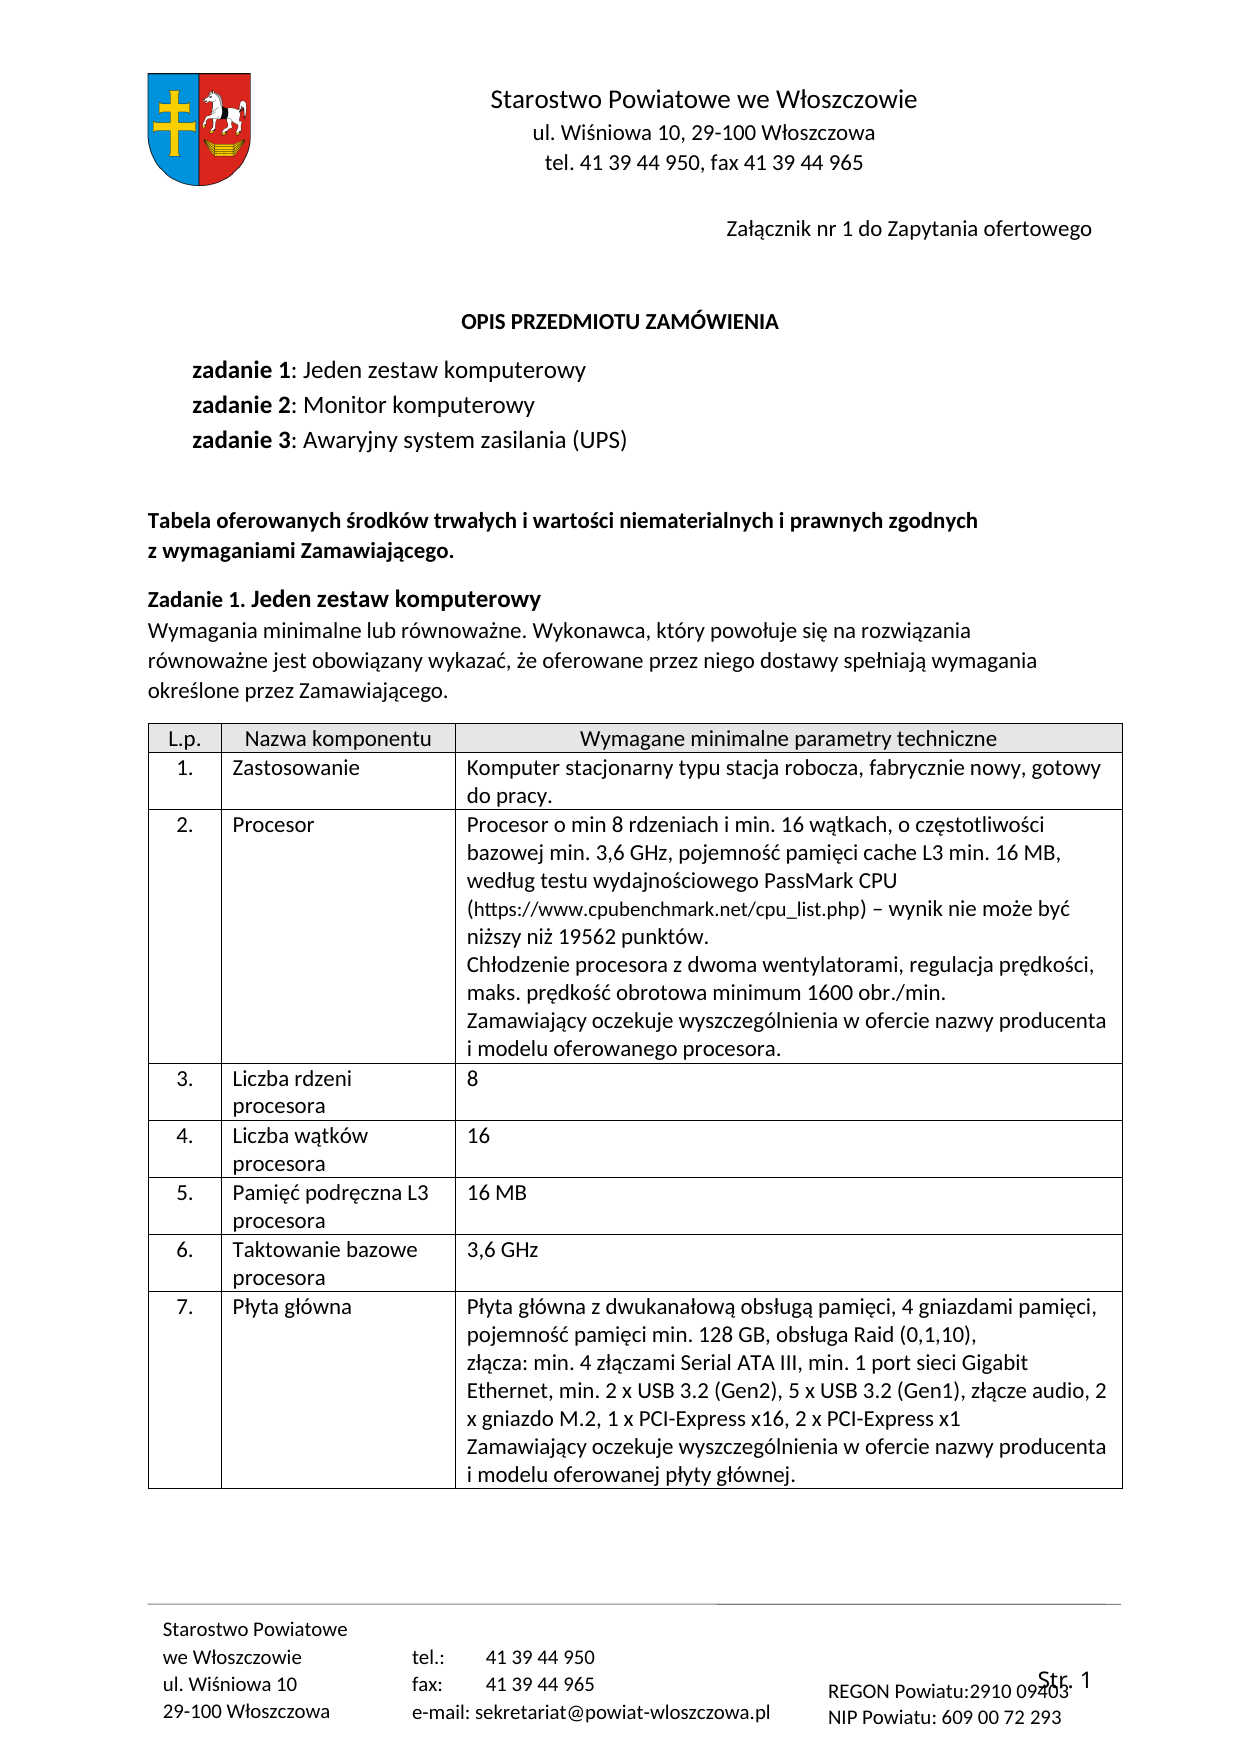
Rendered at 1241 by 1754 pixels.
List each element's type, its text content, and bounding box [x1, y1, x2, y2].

text zadanie 3: Awaryjny system zasilania (UPS) [192, 424, 1093, 455]
table_cell 3. [149, 1064, 221, 1120]
table_cell Płyta główna [222, 1292, 455, 1488]
text zadanie 1: Jeden zestaw komputerowy [192, 354, 1093, 385]
table_cell 1. [149, 753, 221, 809]
table_cell Procesor [222, 810, 455, 1063]
table_cell 16 [456, 1121, 1122, 1177]
table_cell 4. [149, 1121, 221, 1177]
table_cell Taktowanie bazowe procesora [222, 1235, 455, 1291]
text zadanie 2: Monitor komputerowy [192, 389, 1093, 420]
table_cell 6. [149, 1235, 221, 1291]
text Załącznik nr 1 do Zapytania ofertowego [148, 214, 1093, 242]
picture [147, 141, 188, 186]
table_cell Liczba rdzeni procesora [222, 1064, 455, 1120]
table_cell Zastosowanie [222, 753, 455, 809]
text Zadanie 1. Jeden zestaw komputerowy Wymagania minimalne lub równoważne. Wykonawca, który powołuje się na rozwiązania równoważne jest obowiązany wykazać, że oferowane przez niego dostawy spełniają wymagania określone przez Zamawiającego. [148, 583, 1093, 704]
picture [200, 73, 251, 186]
picture [154, 91, 195, 155]
table_cell 3,6 GHz [456, 1235, 1122, 1291]
table_header Wymagane minimalne parametry techniczne [456, 724, 1122, 752]
table_cell Procesor o min 8 rdzeniach i min. 16 wątkach, o częstotliwości bazowej min. 3,6 GHz, pojemność pamięci cache L3 min. 16 MB, według testu wydajnościowego PassMark CPU (https://www.cpubenchmark.net/cpu_list.php) – wynik nie może być niższy niż 19562 punktów. Chłodzenie procesora z dwoma wentylatorami, regulacja prędkości, maks. prędkość obrotowa minimum 1600 obr./min. Zamawiający oczekuje wyszczególnienia w ofercie nazwy producenta i modelu oferowanego procesora. [456, 810, 1122, 1063]
text Tabela oferowanych środków trwałych i wartości niematerialnych i prawnych zgodnych z wymaganiami Zamawiającego. [148, 506, 1093, 564]
table_cell 7. [149, 1292, 221, 1488]
table_cell 2. [149, 810, 221, 1063]
table_cell Płyta główna z dwukanałową obsługą pamięci, 4 gniazdami pamięci, pojemność pamięci min. 128 GB, obsługa Raid (0,1,10), złącza: min. 4 złączami Serial ATA III, min. 1 port sieci Gigabit Ethernet, min. 2 x USB 3.2 (Gen2), 5 x USB 3.2 (Gen1), złącze audio, 2 x gniazdo M.2, 1 x PCI-Express x16, 2 x PCI-Express x1 Zamawiający oczekuje wyszczególnienia w ofercie nazwy producenta i modelu oferowanej płyty głównej. [456, 1292, 1122, 1488]
table_cell 8 [456, 1064, 1122, 1120]
text OPIS PRZEDMIOTU ZAMÓWIENIA [148, 307, 1093, 335]
table_cell 16 MB [456, 1178, 1122, 1234]
table_cell 5. [149, 1178, 221, 1234]
table_header Nazwa komponentu [222, 724, 455, 752]
table_cell Pamięć podręczna L3 procesora [222, 1178, 455, 1234]
table_cell Komputer stacjonarny typu stacja robocza, fabrycznie nowy, gotowy do pracy. [456, 753, 1122, 809]
table_cell Liczba wątków procesora [222, 1121, 455, 1177]
table_header L.p. [149, 724, 221, 752]
